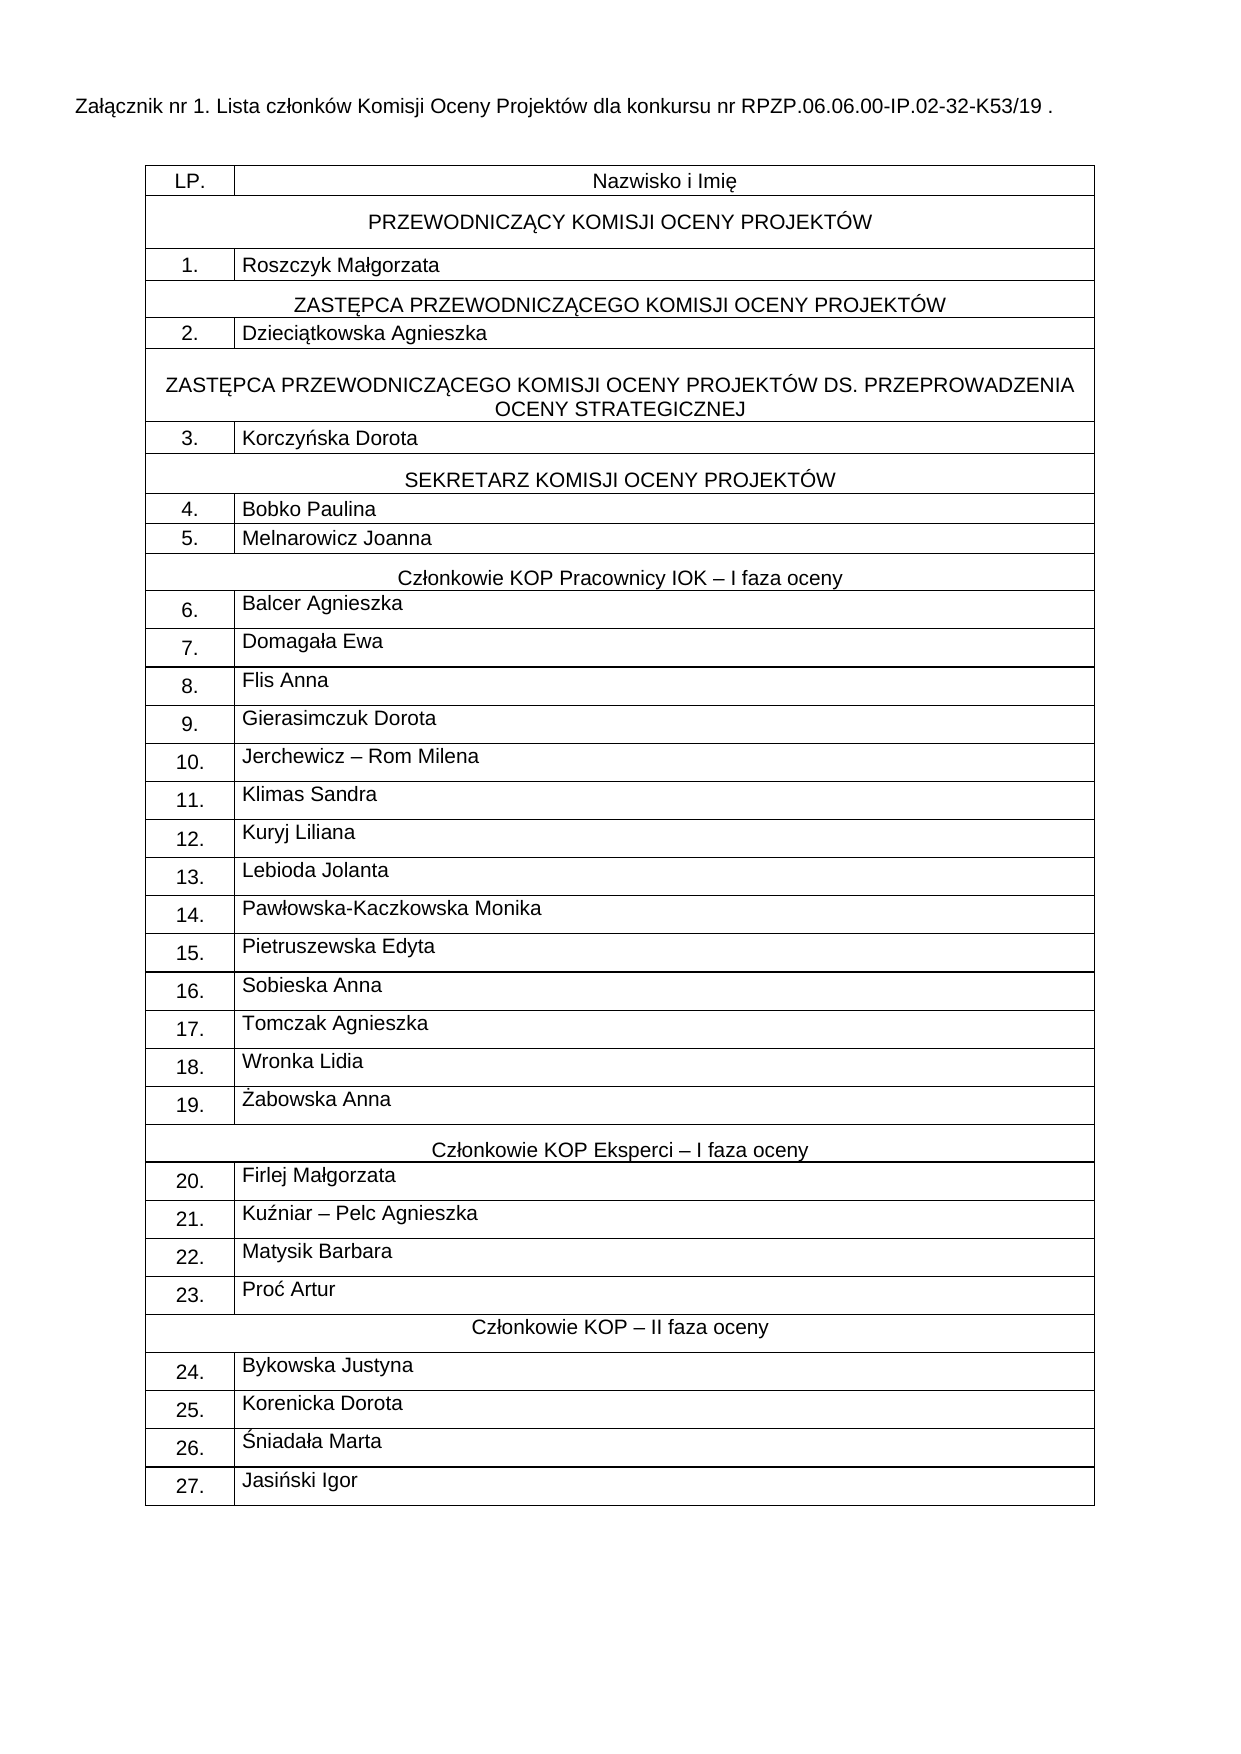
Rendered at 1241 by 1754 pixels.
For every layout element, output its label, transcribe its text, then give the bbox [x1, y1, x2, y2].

text Załącznik nr 1. Lista członków Komisji Oceny Projektów dla konkursu nr RPZP.06.06.00-IP.02-32-K53/19 . [75, 93, 1168, 117]
table_cell 24. [146, 1353, 234, 1390]
table_cell Pawłowska-Kaczkowska Monika [235, 896, 1094, 933]
table_cell 7. [146, 629, 234, 666]
table_cell 6. [146, 591, 234, 628]
table_cell Bykowska Justyna [235, 1353, 1094, 1390]
table_cell 14. [146, 896, 234, 933]
table_cell Proć Artur [235, 1277, 1094, 1314]
table_cell Jasiński Igor [235, 1468, 1094, 1504]
table_cell 21. [146, 1201, 234, 1238]
table_cell 2. [146, 318, 234, 348]
table_cell 25. [146, 1391, 234, 1428]
table_cell Żabowska Anna [235, 1087, 1094, 1124]
table_cell Członkowie KOP – II faza oceny [146, 1315, 1094, 1352]
table_cell 1. [146, 249, 234, 279]
table_cell ZASTĘPCA PRZEWODNICZĄCEGO KOMISJI OCENY PROJEKTÓW DS. PRZEPROWADZENIA OCENY STRATEGICZNEJ [146, 349, 1094, 421]
table_cell 4. [146, 494, 234, 523]
table_header Nazwisko i Imię [235, 166, 1094, 195]
table_cell SEKRETARZ KOMISJI OCENY PROJEKTÓW [146, 454, 1094, 493]
table_cell Korczyńska Dorota [235, 422, 1094, 452]
table_cell 26. [146, 1429, 234, 1466]
table_cell 5. [146, 524, 234, 553]
table_cell Wronka Lidia [235, 1049, 1094, 1086]
table_cell 22. [146, 1239, 234, 1276]
table_cell Balcer Agnieszka [235, 591, 1094, 628]
table_cell Domagała Ewa [235, 629, 1094, 666]
table_cell 9. [146, 706, 234, 743]
table_cell 23. [146, 1277, 234, 1314]
table_cell Firlej Małgorzata [235, 1163, 1094, 1199]
table_cell Korenicka Dorota [235, 1391, 1094, 1428]
table_cell Tomczak Agnieszka [235, 1011, 1094, 1048]
table_cell Dzieciątkowska Agnieszka [235, 318, 1094, 348]
table_cell Lebioda Jolanta [235, 858, 1094, 895]
table_cell 27. [146, 1468, 234, 1504]
table_cell Kuźniar – Pelc Agnieszka [235, 1201, 1094, 1238]
table_cell 20. [146, 1163, 234, 1199]
table_cell Jerchewicz – Rom Milena [235, 744, 1094, 781]
table_cell 16. [146, 973, 234, 1009]
table_cell 11. [146, 782, 234, 819]
table_cell Matysik Barbara [235, 1239, 1094, 1276]
table_cell Roszczyk Małgorzata [235, 249, 1094, 279]
table_cell Sobieska Anna [235, 973, 1094, 1009]
table_header LP. [146, 166, 234, 195]
table_cell Pietruszewska Edyta [235, 934, 1094, 971]
table_cell 13. [146, 858, 234, 895]
table_cell Bobko Paulina [235, 494, 1094, 523]
table_cell Melnarowicz Joanna [235, 524, 1094, 553]
table_cell Klimas Sandra [235, 782, 1094, 819]
table_cell 18. [146, 1049, 234, 1086]
table_cell Kuryj Liliana [235, 820, 1094, 857]
table_cell Śniadała Marta [235, 1429, 1094, 1466]
table_cell ZASTĘPCA PRZEWODNICZĄCEGO KOMISJI OCENY PROJEKTÓW [146, 281, 1094, 317]
table_cell 10. [146, 744, 234, 781]
table_cell Gierasimczuk Dorota [235, 706, 1094, 743]
table_cell 19. [146, 1087, 234, 1124]
table_cell Flis Anna [235, 668, 1094, 704]
table_cell Członkowie KOP Eksperci – I faza oceny [146, 1125, 1094, 1161]
table_cell 17. [146, 1011, 234, 1048]
table_cell Członkowie KOP Pracownicy IOK – I faza oceny [146, 554, 1094, 590]
table_cell PRZEWODNICZĄCY KOMISJI OCENY PROJEKTÓW [146, 196, 1094, 248]
table_cell 15. [146, 934, 234, 971]
table_cell 3. [146, 422, 234, 452]
table_cell 8. [146, 668, 234, 704]
table_cell 12. [146, 820, 234, 857]
